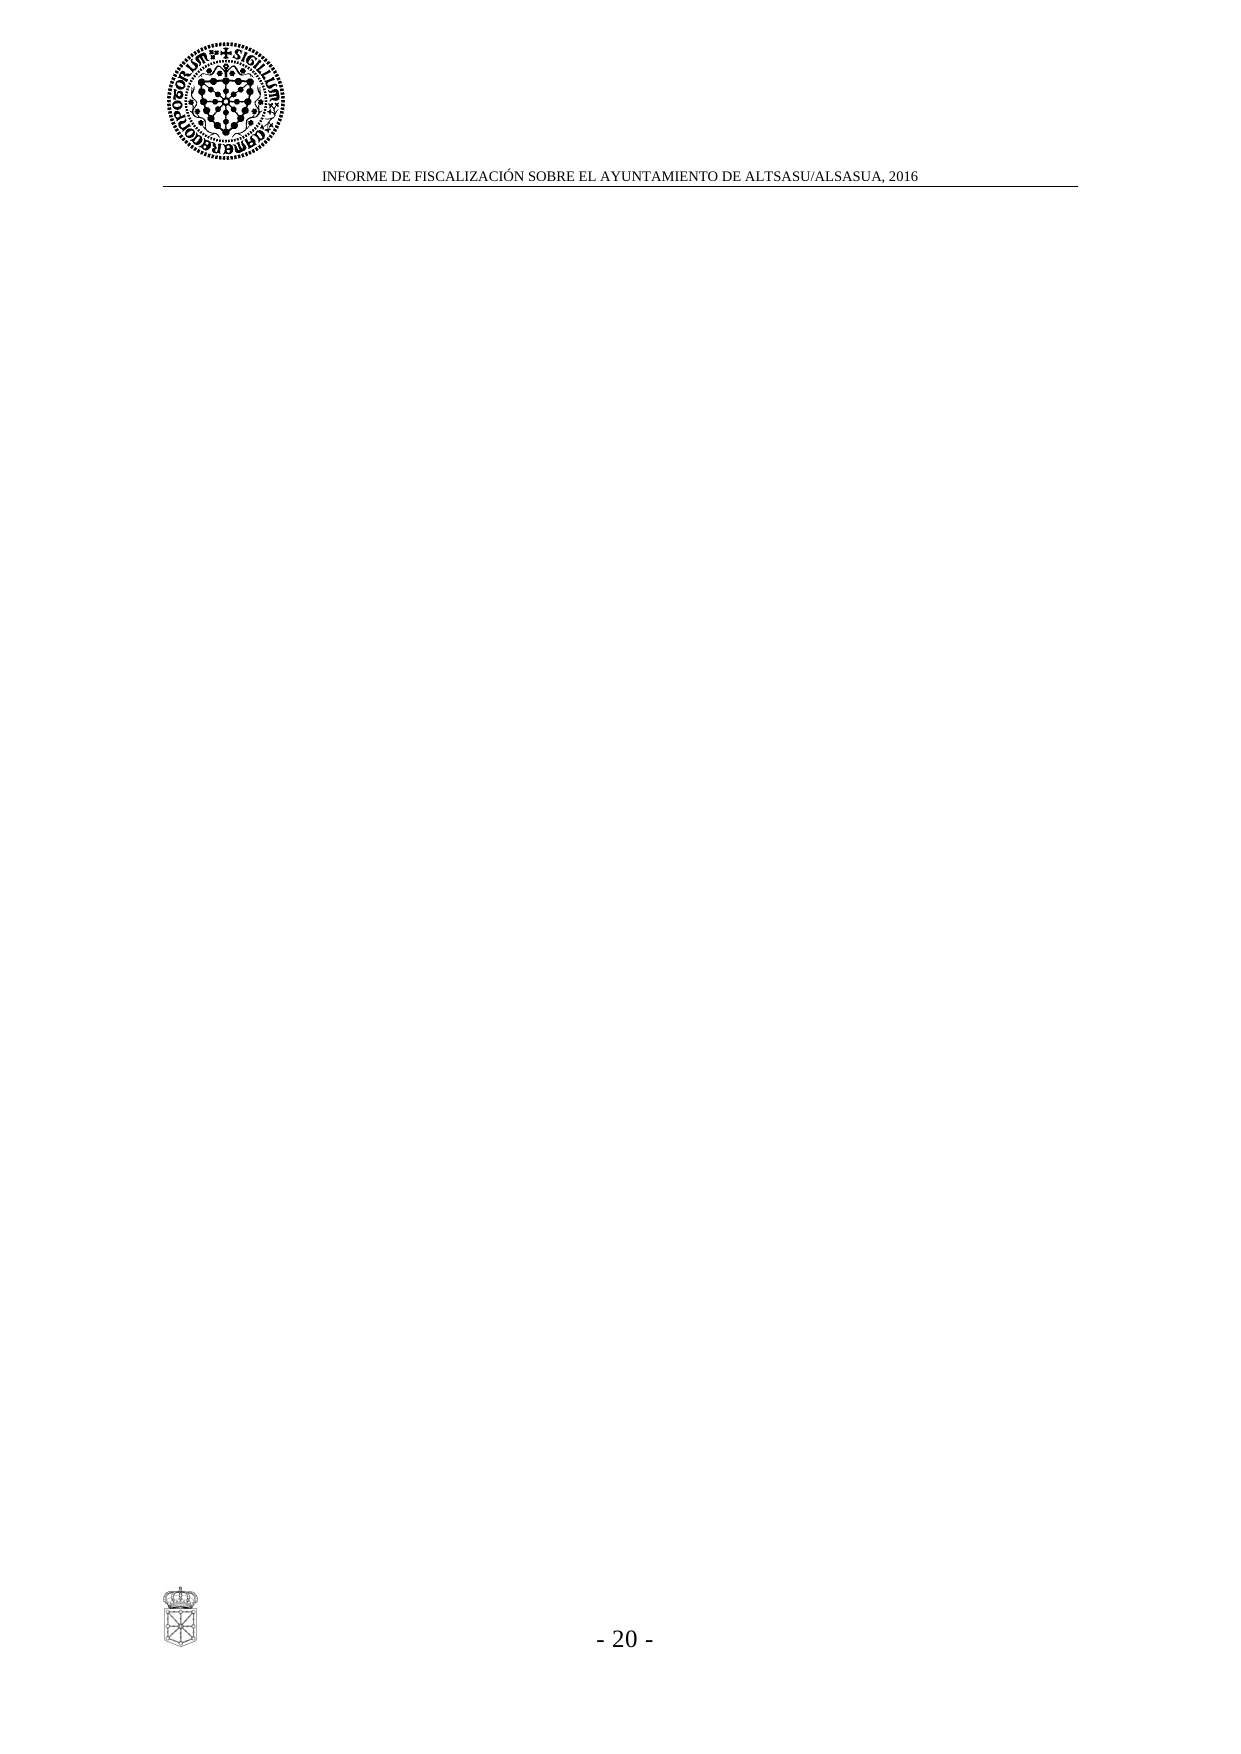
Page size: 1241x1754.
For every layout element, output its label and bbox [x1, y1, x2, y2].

picture [162, 1586, 199, 1648]
picture [162, 38, 289, 164]
